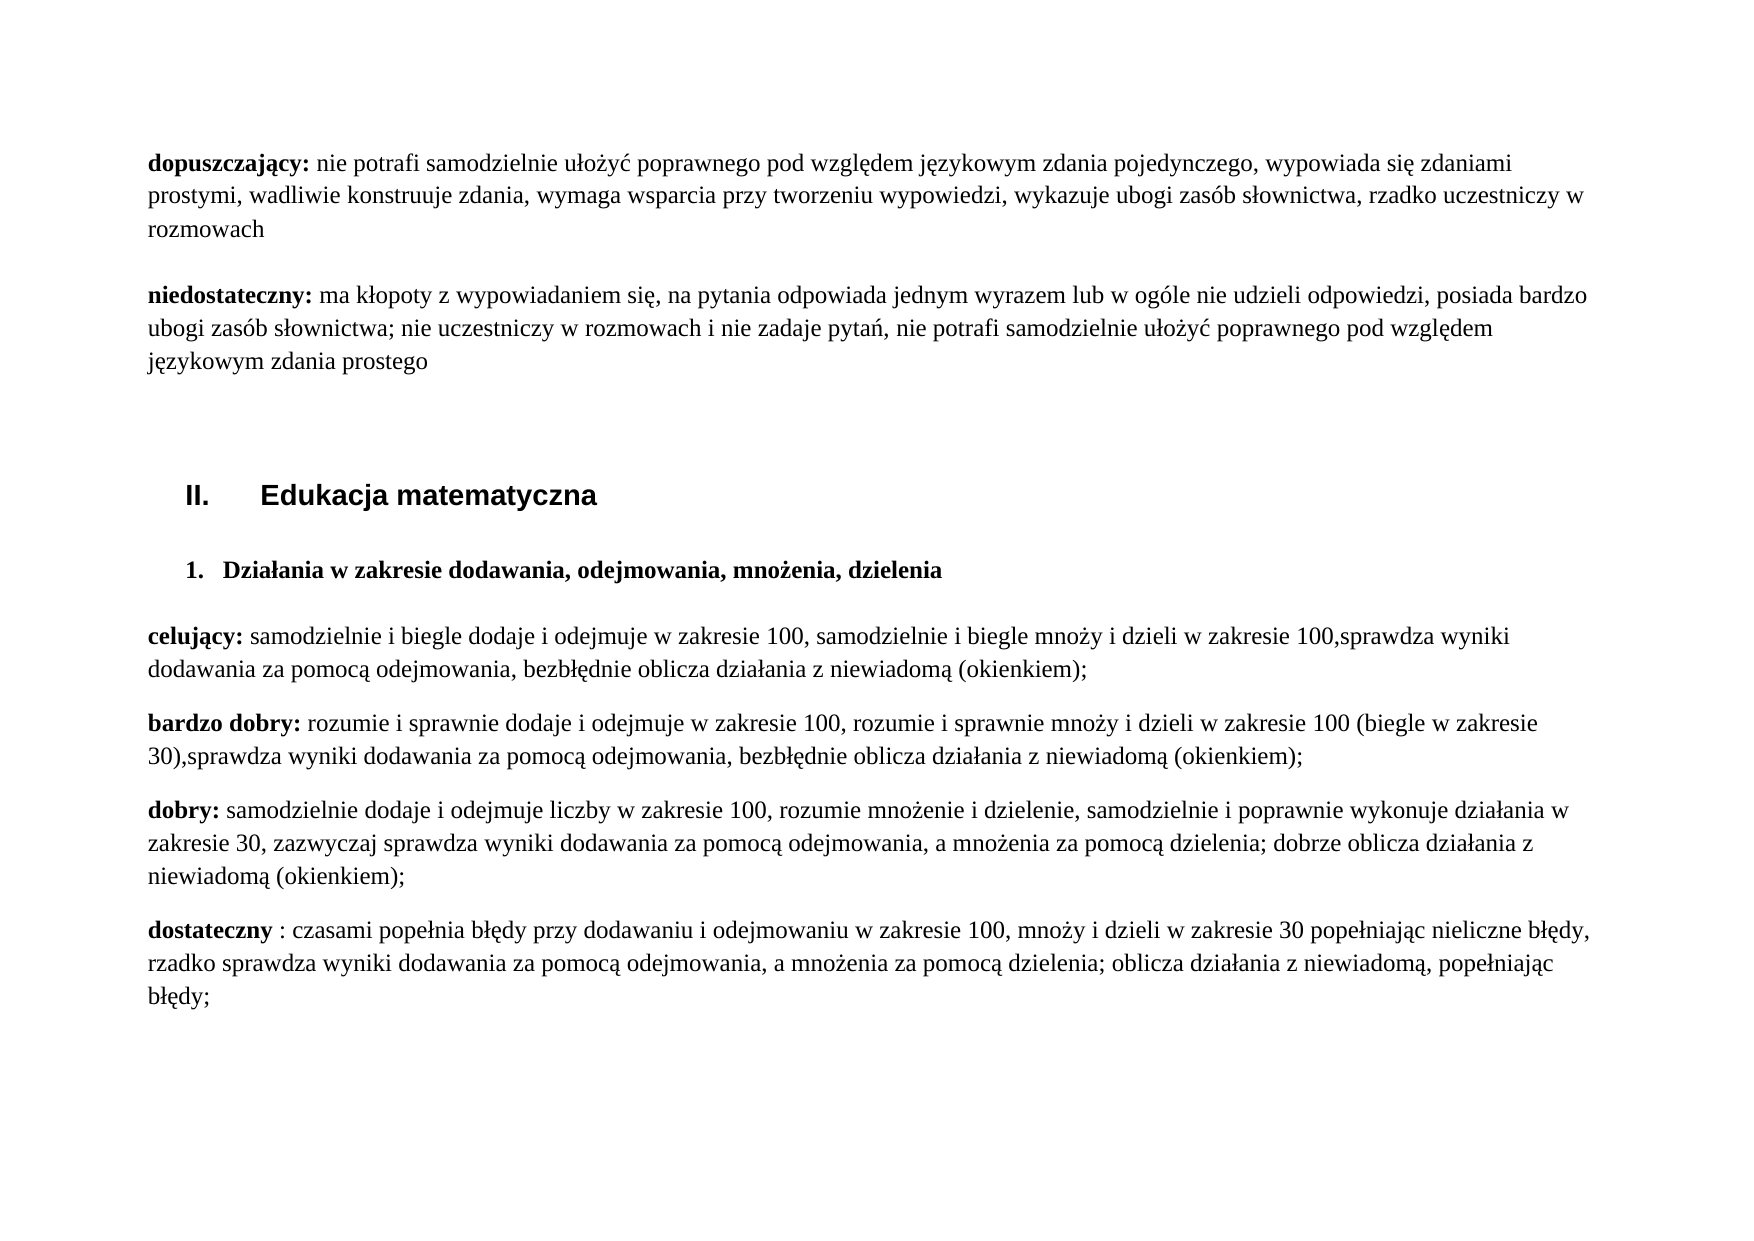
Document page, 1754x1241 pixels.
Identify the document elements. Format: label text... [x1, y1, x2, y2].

text bardzo dobry: rozumie i sprawnie dodaje i odejmuje w zakresie 100, rozumie i sprawnie mnoży i dzieli w zakresie 100 (biegle w zakresie 30),sprawdza wyniki dodawania za pomocą odejmowania, bezbłędnie oblicza działania z niewiadomą (okienkiem); [148, 708, 1606, 770]
text dostateczny : czasami popełnia błędy przy dodawaniu i odejmowaniu w zakresie 100, mnoży i dzieli w zakresie 30 popełniając nieliczne błędy, rzadko sprawdza wyniki dodawania za pomocą odejmowania, a mnożenia za pomocą dzielenia; oblicza działania z niewiadomą, popełniając błędy; [148, 915, 1606, 1009]
text dopuszczający: nie potrafi samodzielnie ułożyć poprawnego pod względem językowym zdania pojedynczego, wypowiada się zdaniami prostymi, wadliwie konstruuje zdania, wymaga wsparcia przy tworzeniu wypowiedzi, wykazuje ubogi zasób słownictwa, rzadko uczestniczy w rozmowach [148, 148, 1606, 242]
list Działania w zakresie dodawania, odejmowania, mnożenia, dzielenia [185, 555, 1606, 584]
text celujący: samodzielnie i biegle dodaje i odejmuje w zakresie 100, samodzielnie i biegle mnoży i dzieli w zakresie 100,sprawdza wyniki dodawania za pomocą odejmowania, bezbłędnie oblicza działania z niewiadomą (okienkiem); [148, 621, 1606, 683]
text niedostateczny: ma kłopoty z wypowiadaniem się, na pytania odpowiada jednym wyrazem lub w ogóle nie udzieli odpowiedzi, posiada bardzo ubogi zasób słownictwa; nie uczestniczy w rozmowach i nie zadaje pytań, nie potrafi samodzielnie ułożyć poprawnego pod względem językowym zdania prostego [148, 280, 1606, 374]
text dobry: samodzielnie dodaje i odejmuje liczby w zakresie 100, rozumie mnożenie i dzielenie, samodzielnie i poprawnie wykonuje działania w zakresie 30, zazwyczaj sprawdza wyniki dodawania za pomocą odejmowania, a mnożenia za pomocą dzielenia; dobrze oblicza działania z niewiadomą (okienkiem); [148, 795, 1606, 889]
list Edukacja matematyczna [185, 478, 1606, 511]
